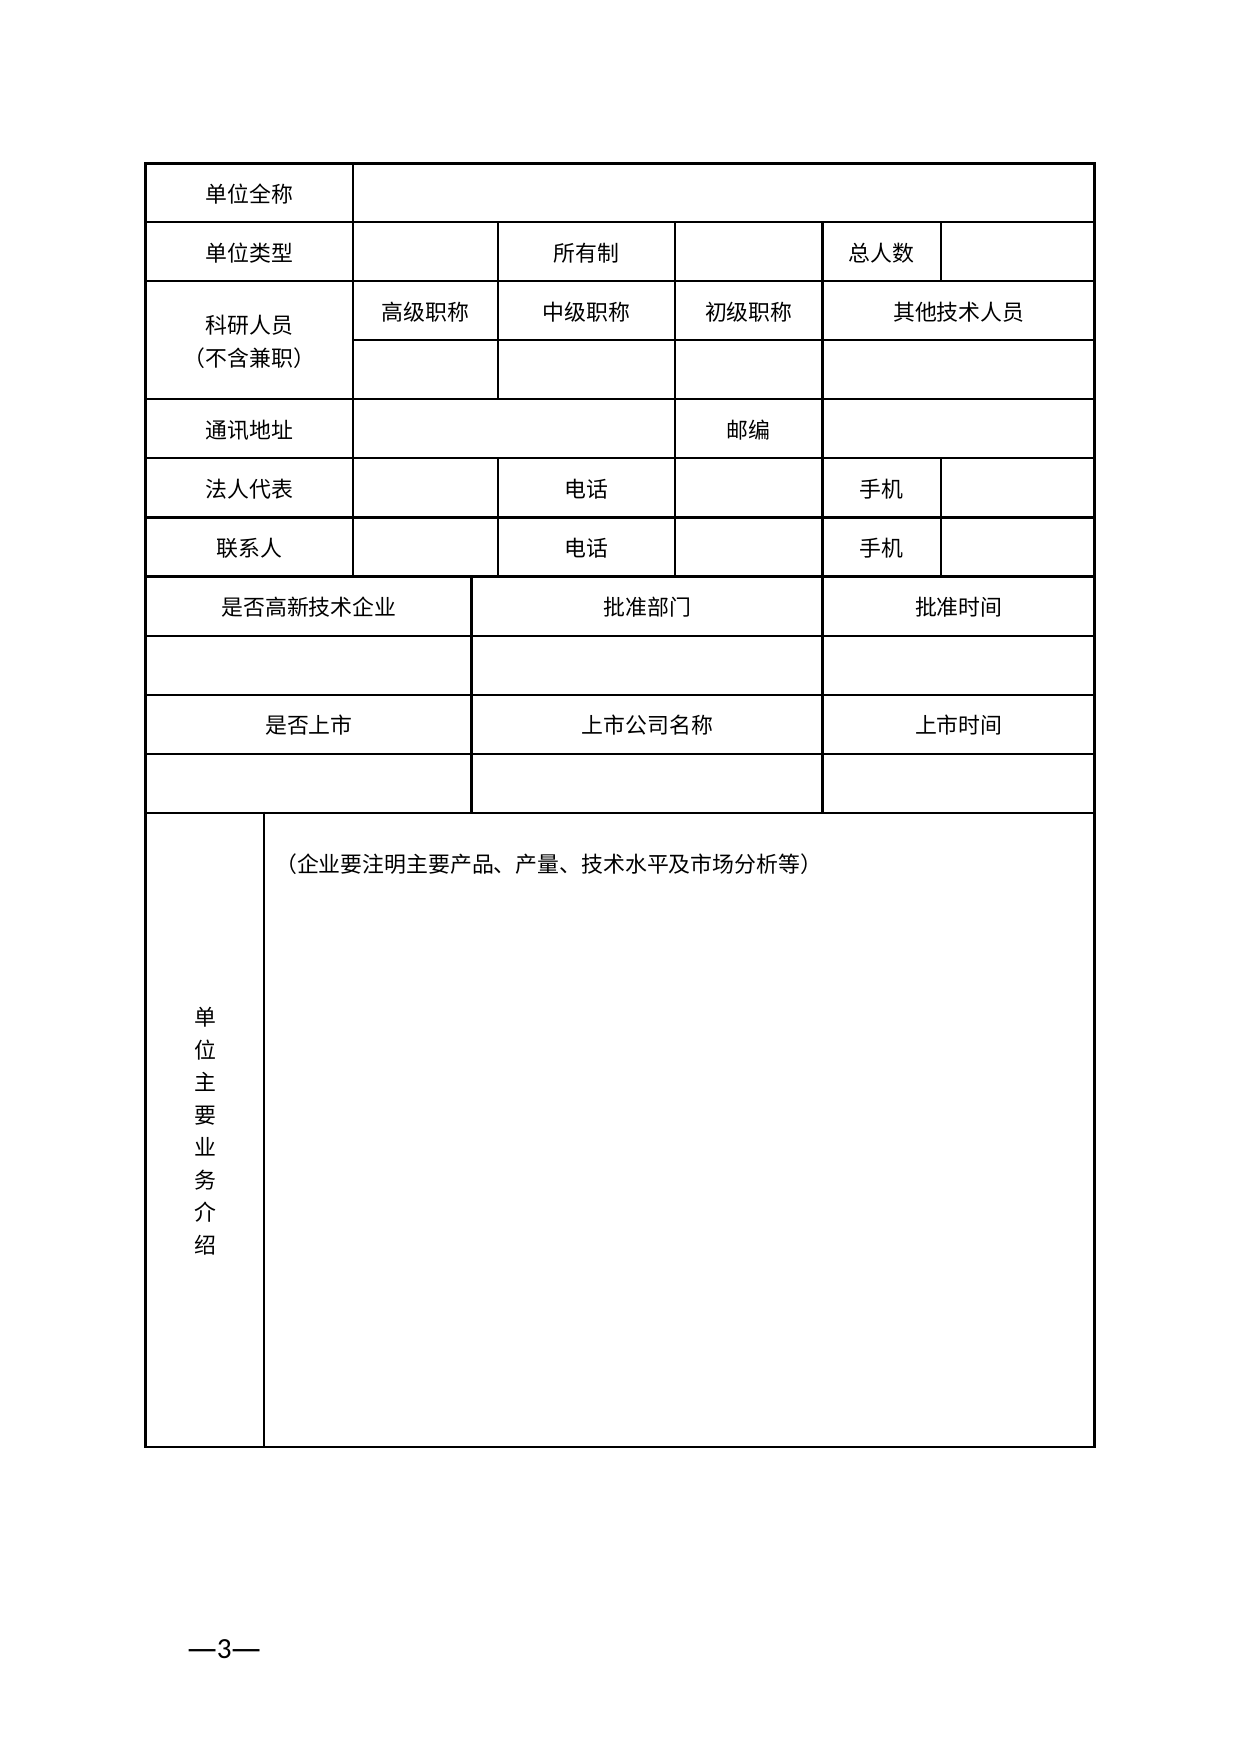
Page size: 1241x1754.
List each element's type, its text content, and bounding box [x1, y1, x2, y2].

table_cell 是否上市 [147, 696, 470, 753]
table_cell 电话 [499, 519, 674, 575]
table_header [354, 165, 1093, 221]
table_cell 所有制 [499, 223, 674, 280]
table_cell 总人数 [824, 223, 940, 280]
table_cell 上市公司名称 [473, 696, 821, 753]
table_cell [676, 341, 821, 398]
table_cell （企业要注明主要产品、产量、技术水平及市场分析等） [265, 814, 1093, 1446]
table_cell [354, 223, 497, 280]
table_cell [499, 341, 674, 398]
table_cell 批准时间 [824, 578, 1093, 634]
table_cell 手机 [824, 519, 940, 575]
table_cell 批准部门 [473, 578, 821, 634]
table_cell [354, 519, 497, 575]
table_cell [354, 341, 497, 398]
table_cell 是否高新技术企业 [147, 578, 470, 634]
table_cell [473, 637, 821, 693]
table_cell [824, 755, 1093, 812]
table_cell [676, 223, 821, 280]
table_cell 手机 [824, 459, 940, 516]
table_cell [354, 400, 674, 457]
table_header 单位全称 [147, 165, 352, 221]
table_cell 联系人 [147, 519, 352, 575]
table_cell [824, 400, 1093, 457]
table_cell [942, 459, 1093, 516]
table_cell 中级职称 [499, 282, 674, 339]
table_cell 单 位 主 要 业 务 介 绍 [147, 814, 263, 1446]
table_cell 电话 [499, 459, 674, 516]
table_cell 邮编 [676, 400, 821, 457]
table_cell [354, 459, 497, 516]
table_cell 单位类型 [147, 223, 352, 280]
table_cell 科研人员 （不含兼职） [147, 282, 352, 398]
table_cell [473, 755, 821, 812]
table_cell [824, 341, 1093, 398]
table_cell 初级职称 [676, 282, 821, 339]
table_cell 通讯地址 [147, 400, 352, 457]
table_cell [147, 755, 470, 812]
table_cell 高级职称 [354, 282, 497, 339]
table_cell [942, 223, 1093, 280]
table_cell 其他技术人员 [824, 282, 1093, 339]
table_cell [942, 519, 1093, 575]
table_cell 上市时间 [824, 696, 1093, 753]
table_cell [676, 459, 821, 516]
table_cell [147, 637, 470, 693]
table_cell [824, 637, 1093, 693]
table_cell [676, 519, 821, 575]
table_cell 法人代表 [147, 459, 352, 516]
